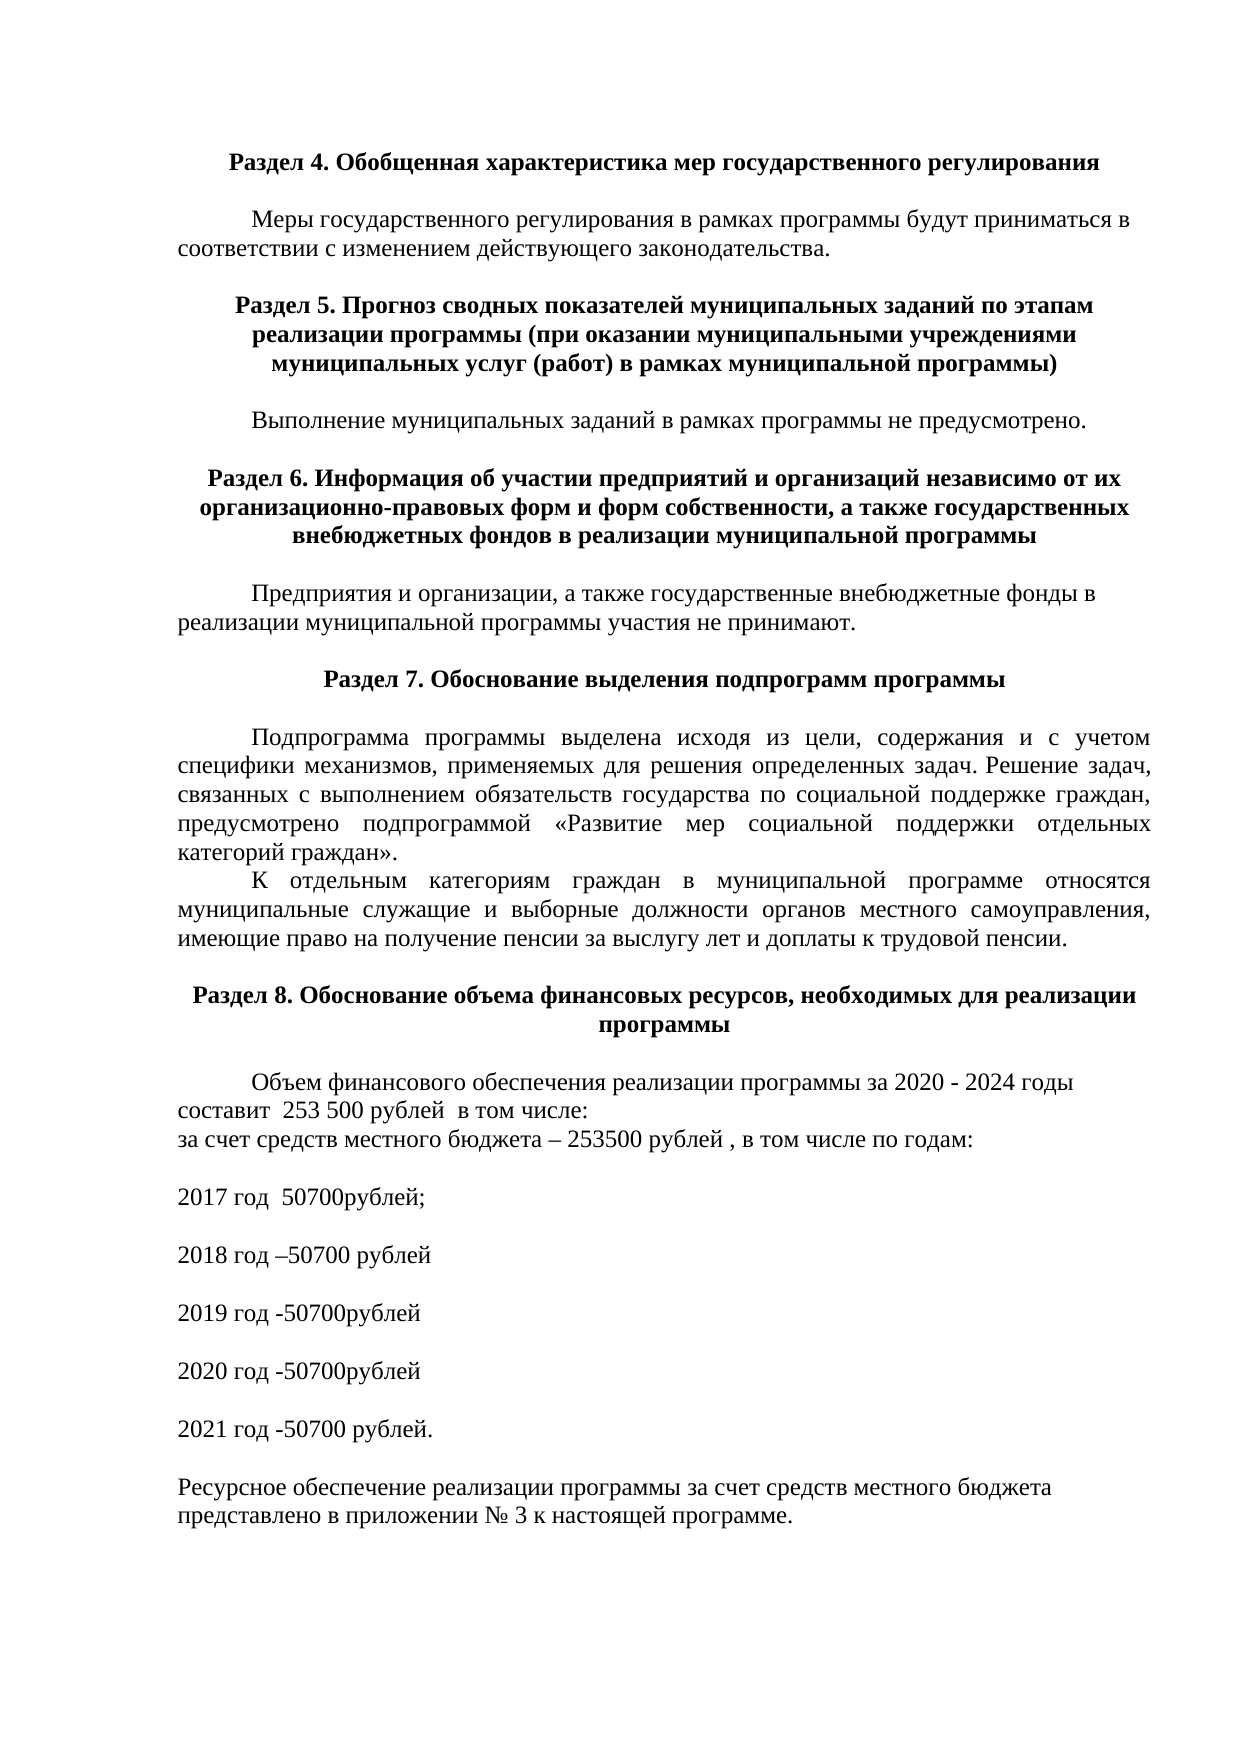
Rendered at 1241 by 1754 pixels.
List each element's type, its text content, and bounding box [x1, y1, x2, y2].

text Раздел 8. Обоснование объема финансовых ресурсов, необходимых для реализации программы [177, 981, 1152, 1038]
text 2018 год –50700 рублей [177, 1240, 1152, 1269]
text 2017 год 50700рублей; [177, 1182, 1152, 1211]
text 2020 год -50700рублей [177, 1356, 1152, 1385]
text Меры государственного регулирования в рамках программы будут приниматься в соответствии с изменением действующего законодательства. [177, 204, 1152, 262]
text Объем финансового обеспечения реализации программы за 2020 - 2024 годы составит 253 500 рублей в том числе: за счет средств местного бюджета – 253500 рублей , в том числе по годам: [177, 1067, 1152, 1153]
text Раздел 6. Информация об участии предприятий и организаций независимо от их организационно-правовых форм и форм собственности, а также государственных внебюджетных фондов в реализации муниципальной программы [177, 463, 1152, 549]
text Раздел 7. Обоснование выделения подпрограмм программы [177, 664, 1152, 693]
text Раздел 4. Обобщенная характеристика мер государственного регулирования [177, 147, 1152, 176]
text 2021 год -50700 рублей. [177, 1414, 1152, 1443]
text Выполнение муниципальных заданий в рамках программы не предусмотрено. [177, 406, 1152, 434]
text Раздел 5. Прогноз сводных показателей муниципальных заданий по этапам реализации программы (при оказании муниципальными учреждениями муниципальных услуг (работ) в рамках муниципальной программы) [177, 291, 1152, 377]
text 2019 год -50700рублей [177, 1298, 1152, 1327]
text Подпрограмма программы выделена исходя из цели, содержания и с учетом специфики механизмов, применяемых для решения определенных задач. Решение задач, связанных с выполнением обязательств государства по социальной поддержке граждан, предусмотрено подпрограммой «Развитие мер социальной поддержки отдельных категорий граждан». [177, 722, 1152, 866]
text Ресурсное обеспечение реализации программы за счет средств местного бюджета представлено в приложении № 3 к настоящей программе. [177, 1472, 1152, 1529]
text Предприятия и организации, а также государственные внебюджетные фонды в реализации муниципальной программы участия не принимают. [177, 578, 1152, 636]
text К отдельным категориям граждан в муниципальной программе относятся муниципальные служащие и выборные должности органов местного самоуправления, имеющие право на получение пенсии за выслугу лет и доплаты к трудовой пенсии. [177, 866, 1152, 952]
